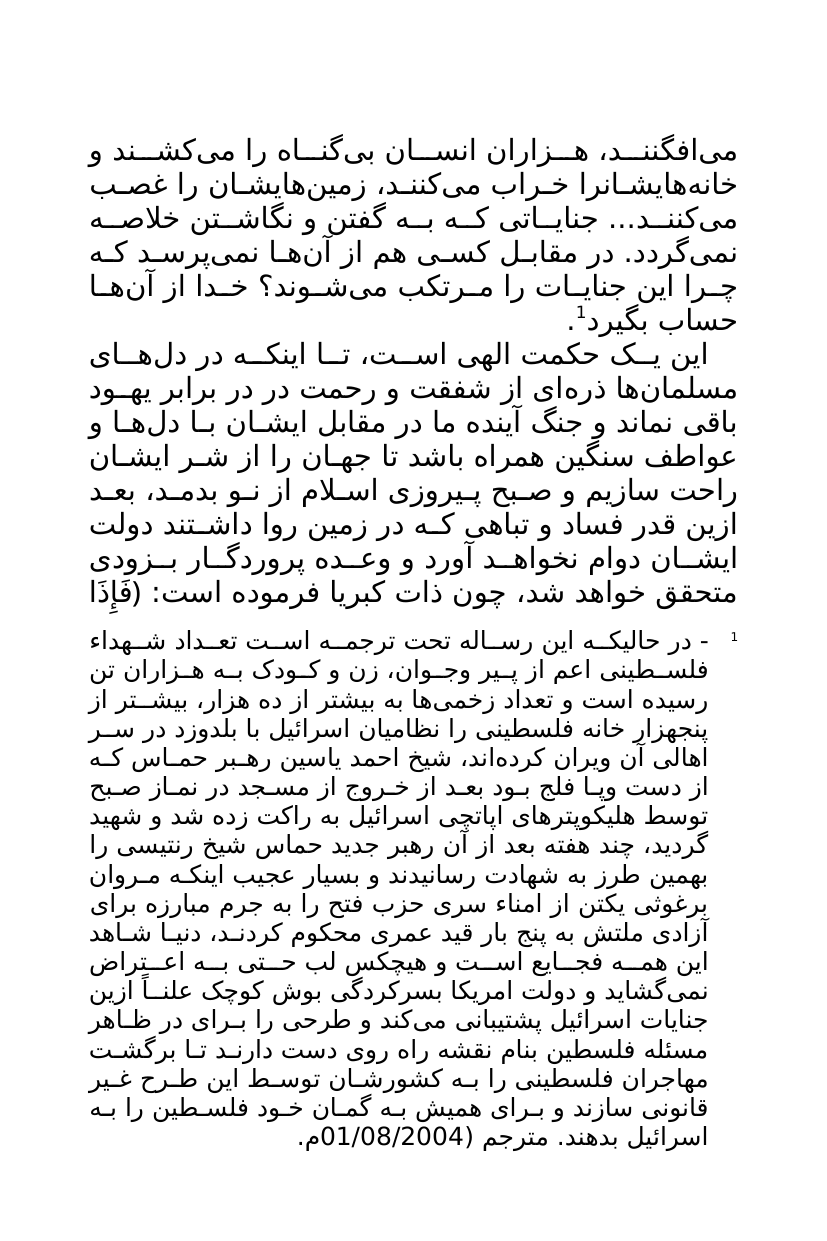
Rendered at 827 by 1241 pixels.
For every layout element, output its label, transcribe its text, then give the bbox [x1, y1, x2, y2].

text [89, 133, 738, 337]
text این یک حکمت الهی است، تا اینکه در دل‌های مسلمان‌ها ذره‌ای از شفقت و رحمت در در برابر یهود باقی نماند و جنگ آینده ما در مقابل ایشان با دل‌ها و عواطف سنگین همراه باشد تا جهان را از شر ایشان راحت سازیم و صبح پیروزی اسلام از نو بدمد، بعد ازین قدر فساد و تباهی که در زمین روا داشتند دولت ایشان دوام نخواهد آورد و وعده پروردگار بزودی متحقق خواهد شد، چون ذات کبریا فرموده است: ﴿فَإِذَا جَآءَ وَعۡدُ ٱلۡأٓخِرَةِ﴾ [الإسراء: 104]. «آنگاهی که بیاید وعده دیگر». [89, 337, 738, 609]
